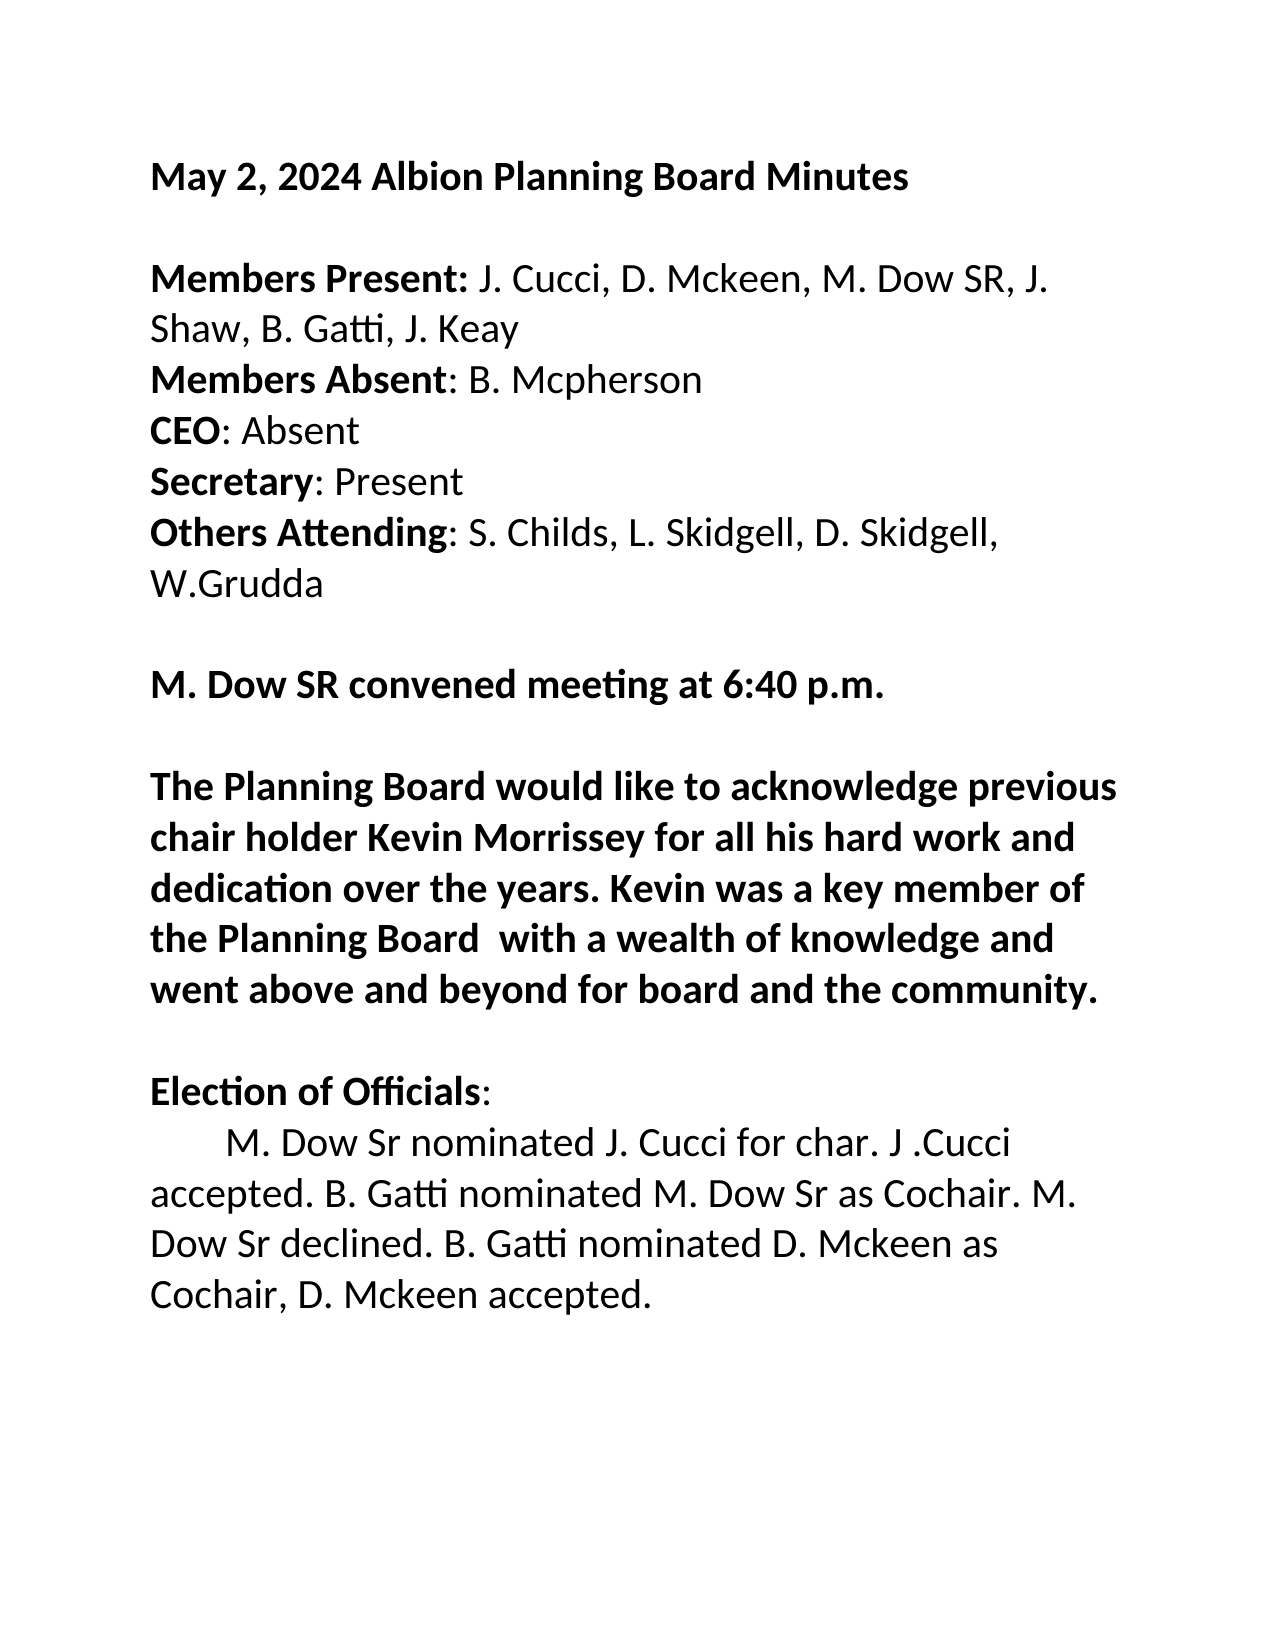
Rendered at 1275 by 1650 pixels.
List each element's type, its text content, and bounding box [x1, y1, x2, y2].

text Members Present: J. Cucci, D. Mckeen, M. Dow SR, J. Shaw, B. Gatti, J. Keay [150, 252, 1125, 353]
text May 2, 2024 Albion Planning Board Minutes [150, 150, 1125, 201]
text CEO: Absent [150, 404, 1125, 455]
text M. Dow SR convened meeting at 6:40 p.m. [150, 658, 1125, 709]
text Members Absent: B. Mcpherson [150, 353, 1125, 404]
text The Planning Board would like to acknowledge previous chair holder Kevin Morrissey for all his hard work and dedication over the years. Kevin was a key member of the Planning Board with a wealth of knowledge and went above and beyond for board and the community. [150, 760, 1125, 1014]
text M. Dow Sr nominated J. Cucci for char. J .Cucci accepted. B. Gatti nominated M. Dow Sr as Cochair. M. Dow Sr declined. B. Gatti nominated D. Mckeen as Cochair, D. Mckeen accepted. [150, 1116, 1125, 1319]
text Secretary: Present [150, 455, 1125, 506]
text Others Attending: S. Childs, L. Skidgell, D. Skidgell, W.Grudda [150, 506, 1125, 607]
text Election of Officials: [150, 1065, 1125, 1116]
